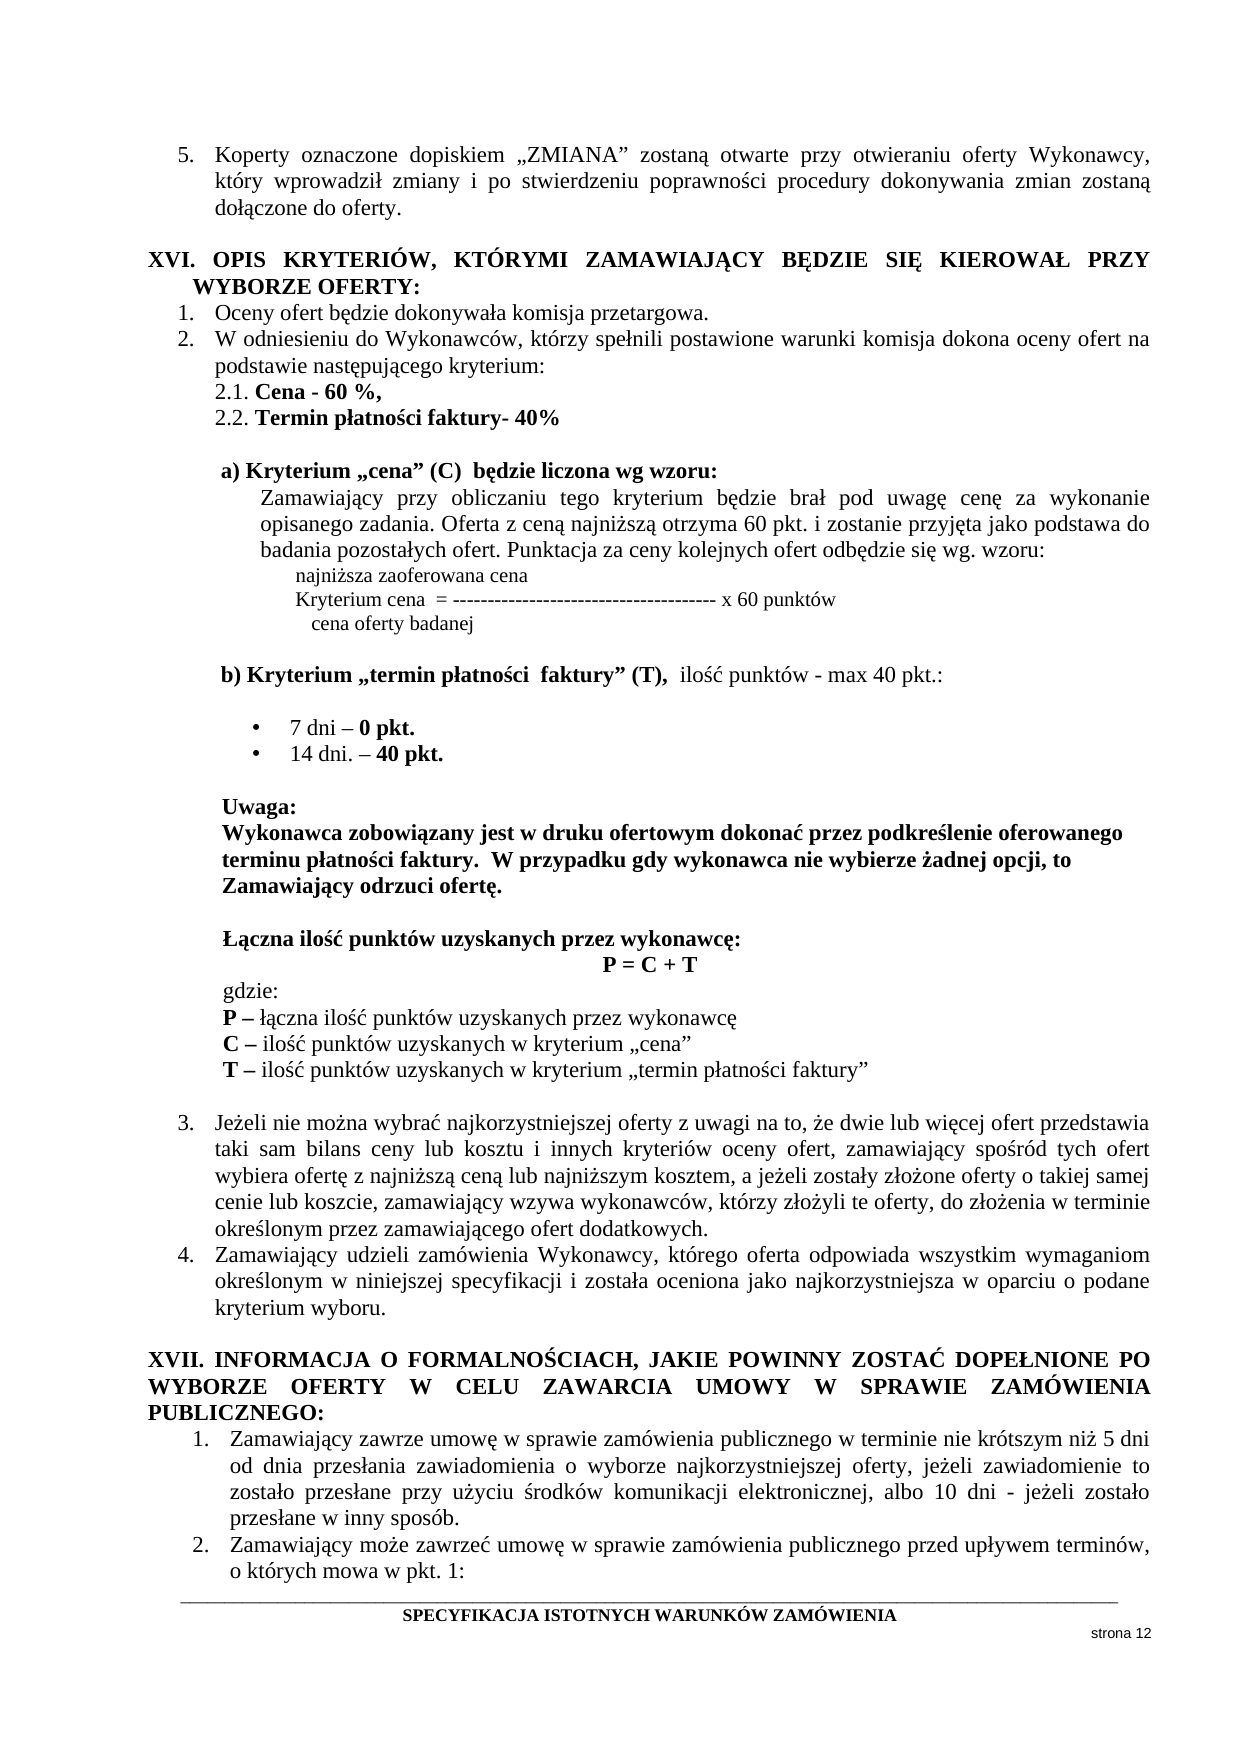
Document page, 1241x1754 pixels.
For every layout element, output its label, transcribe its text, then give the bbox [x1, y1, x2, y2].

text Kryterium cena = -------------------------------------- x 60 punktów [259, 587, 1152, 611]
list Koperty oznaczone dopiskiem „ZMIANA” zostaną otwarte przy otwieraniu oferty Wykonawcy, który wprowadził zmiany i po stwierdzeniu poprawności procedury dokonywania zmian zostaną dołączone do oferty. [177, 141, 1152, 220]
text 2.2. Termin płatności faktury- 40% [214, 404, 1152, 431]
text 2.1. Cena - 60 %, [214, 378, 1152, 404]
text b) Kryterium „termin płatności faktury” (T), ilość punktów - max 40 pkt.: [221, 661, 1152, 687]
list Jeżeli nie można wybrać najkorzystniejszej oferty z uwagi na to, że dwie lub więcej ofert przedstawia taki sam bilans ceny lub kosztu i innych kryteriów oceny ofert, zamawiający spośród tych ofert wybiera ofertę z najniższą ceną lub najniższym kosztem, a jeżeli zostały złożone oferty o takiej samej cenie lub koszcie, zamawiający wzywa wykonawców, którzy złożyli te oferty, do złożenia w terminie określonym przez zamawiającego ofert dodatkowych. [177, 1109, 1152, 1241]
text Łączna ilość punktów uzyskanych przez wykonawcę: [223, 925, 1152, 951]
text a) Kryterium „cena” (C) będzie liczona wg wzoru: [221, 457, 1152, 483]
list Zamawiający udzieli zamówienia Wykonawcy, którego oferta odpowiada wszystkim wymaganiom określonym w niniejszej specyfikacji i została oceniona jako najkorzystniejsza w oparciu o podane kryterium wyboru. [177, 1241, 1152, 1320]
text najniższa zaoferowana cena [185, 563, 1152, 587]
list 7 dni – 0 pkt. [252, 714, 1152, 740]
list Zamawiający zawrze umowę w sprawie zamówienia publicznego w terminie nie krótszym niż 5 dni od dnia przesłania zawiadomienia o wyborze najkorzystniejszej oferty, jeżeli zawiadomienie to zostało przesłane przy użyciu środków komunikacji elektronicznej, albo 10 dni - jeżeli zostało przesłane w inny sposób. [192, 1425, 1152, 1531]
text Zamawiający przy obliczaniu tego kryterium będzie brał pod uwagę cenę za wykonanie opisanego zadania. Oferta z ceną najniższą otrzyma 60 pkt. i zostanie przyjęta jako podstawa do badania pozostałych ofert. Punktacja za ceny kolejnych ofert odbędzie się wg. wzoru: [260, 483, 1152, 563]
list Zamawiający może zawrzeć umowę w sprawie zamówienia publicznego przed upływem terminów, o których mowa w pkt. 1: [192, 1531, 1152, 1583]
subtitle XVI. OPIS KRYTERIÓW, KTÓRYMI ZAMAWIAJĄCY BĘDZIE SIĘ KIEROWAŁ PRZY WYBORZE OFERTY: [148, 246, 1152, 299]
subtitle XVII. INFORMACJA O FORMALNOŚCIACH, JAKIE POWINNY ZOSTAĆ DOPEŁNIONE PO WYBORZE OFERTY W CELU ZAWARCIA UMOWY W SPRAWIE ZAMÓWIENIA PUBLICZNEGO: [148, 1346, 1152, 1425]
list gdzie: [223, 977, 1152, 1004]
text P = C + T [148, 951, 1152, 977]
list W odniesieniu do Wykonawców, którzy spełnili postawione warunki komisja dokona oceny ofert na podstawie następującego kryterium: [177, 325, 1152, 378]
list 14 dni. – 40 pkt. [252, 740, 1152, 767]
list Oceny ofert będzie dokonywała komisja przetargowa. [177, 299, 1152, 325]
text cena oferty badanej [185, 611, 1152, 635]
text Uwaga: [222, 793, 1152, 819]
text T – ilość punktów uzyskanych w kryterium „termin płatności faktury” [223, 1056, 1152, 1083]
text C – ilość punktów uzyskanych w kryterium „cena” [223, 1030, 1152, 1056]
text P – łączna ilość punktów uzyskanych przez wykonawcę [223, 1004, 1152, 1030]
text Wykonawca zobowiązany jest w druku ofertowym dokonać przez podkreślenie oferowanego terminu płatności faktury. W przypadku gdy wykonawca nie wybierze żadnej opcji, to Zamawiający odrzuci ofertę. [222, 819, 1152, 898]
